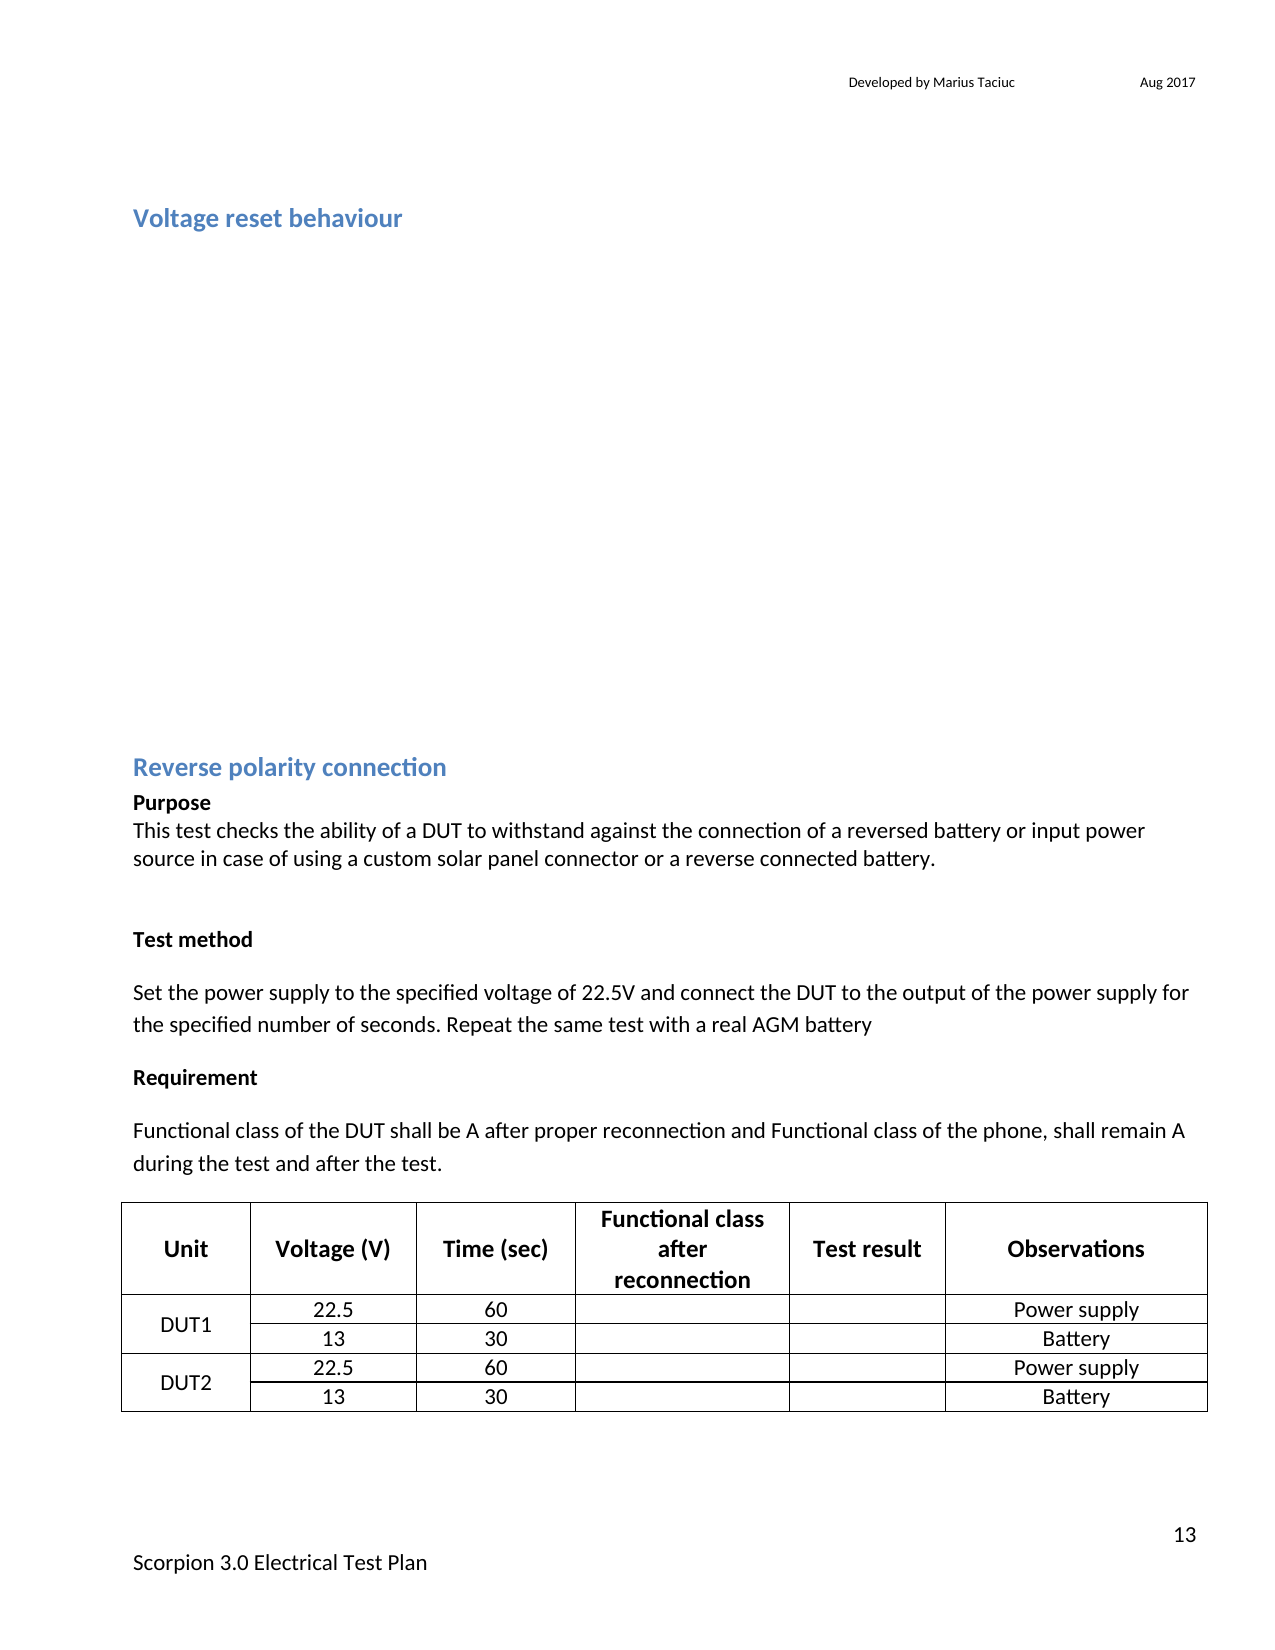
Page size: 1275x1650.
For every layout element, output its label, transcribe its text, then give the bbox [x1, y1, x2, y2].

table_header Voltage (V) [251, 1203, 416, 1294]
table_cell Battery [946, 1383, 1207, 1411]
table_cell [790, 1383, 945, 1411]
table_cell 22.5 [251, 1354, 416, 1381]
table_cell 22.5 [251, 1295, 416, 1323]
table_header Time (sec) [417, 1203, 575, 1294]
text Functional class of the DUT shall be A after proper reconnection and Functional class of the phone, shall remain A during the test and after the test. [133, 1116, 1196, 1177]
table_cell [576, 1324, 789, 1352]
table_cell 30 [417, 1383, 575, 1411]
subtitle Reverse polarity connection [133, 750, 1196, 783]
table_header Unit [122, 1203, 250, 1294]
table_cell [790, 1295, 945, 1323]
table_cell [790, 1354, 945, 1381]
table_cell 13 [251, 1324, 416, 1352]
table_cell [576, 1354, 789, 1381]
table_cell 60 [417, 1295, 575, 1323]
table_header Test result [790, 1203, 945, 1294]
table_cell DUT2 [122, 1354, 250, 1411]
table_cell [576, 1295, 789, 1323]
subtitle Voltage reset behaviour [133, 201, 1196, 234]
table_cell 13 [251, 1383, 416, 1411]
text Set the power supply to the specified voltage of 22.5V and connect the DUT to the output of the power supply for the specified number of seconds. Repeat the same test with a real AGM battery [133, 978, 1196, 1038]
text Requirement [133, 1063, 1196, 1091]
table_header Functional class after reconnection [576, 1203, 789, 1294]
table_cell Power supply [946, 1295, 1207, 1323]
table_cell [576, 1383, 789, 1411]
table_cell [790, 1324, 945, 1352]
text Test method [133, 925, 1196, 953]
text Purpose [133, 788, 1196, 816]
table_cell 60 [417, 1354, 575, 1381]
text This test checks the ability of a DUT to withstand against the connection of a reversed battery or input power source in case of using a custom solar panel connector or a reverse connected battery. [133, 816, 1196, 872]
table_cell DUT1 [122, 1295, 250, 1352]
table_header Observations [946, 1203, 1207, 1294]
table_cell 30 [417, 1324, 575, 1352]
table_cell Battery [946, 1324, 1207, 1352]
table_cell Power supply [946, 1354, 1207, 1381]
